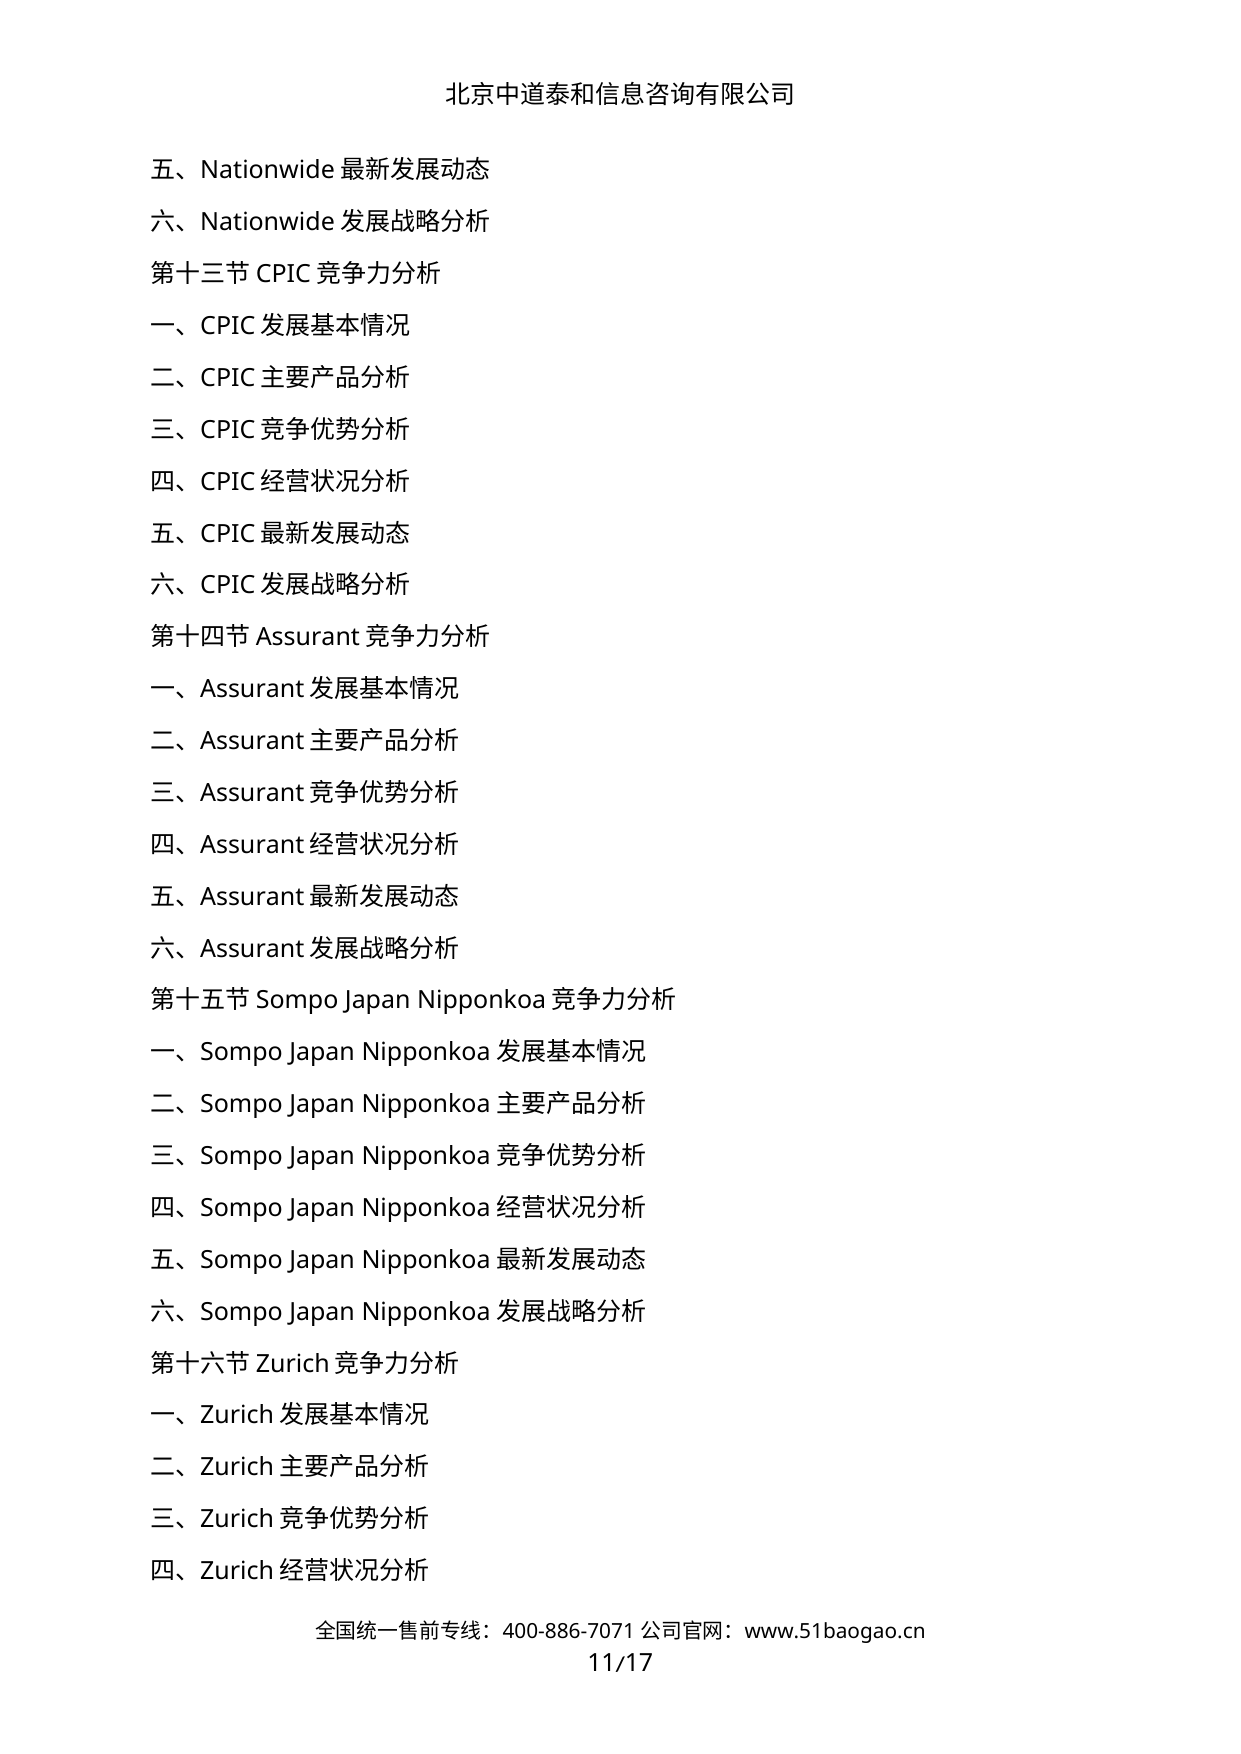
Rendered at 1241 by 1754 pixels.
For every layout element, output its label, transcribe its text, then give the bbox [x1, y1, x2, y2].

text 三、Sompo Japan Nipponkoa竞争优势分析 [150, 1136, 1090, 1172]
text 一、Sompo Japan Nipponkoa发展基本情况 [150, 1032, 1090, 1068]
text 六、Assurant发展战略分析 [150, 928, 1090, 964]
text 四、Sompo Japan Nipponkoa经营状况分析 [150, 1187, 1090, 1224]
text 六、CPIC发展战略分析 [150, 565, 1090, 601]
text 四、CPIC经营状况分析 [150, 461, 1090, 497]
text 六、Nationwide发展战略分析 [150, 202, 1090, 238]
text 三、Zurich竞争优势分析 [150, 1499, 1090, 1535]
text 五、Nationwide最新发展动态 [150, 150, 1090, 186]
text 三、CPIC竞争优势分析 [150, 409, 1090, 446]
text 三、Assurant竞争优势分析 [150, 772, 1090, 809]
text 二、Zurich主要产品分析 [150, 1447, 1090, 1483]
text 一、Assurant发展基本情况 [150, 669, 1090, 705]
text 六、Sompo Japan Nipponkoa发展战略分析 [150, 1291, 1090, 1327]
text 二、Assurant主要产品分析 [150, 721, 1090, 757]
text 五、Sompo Japan Nipponkoa最新发展动态 [150, 1239, 1090, 1276]
text 一、Zurich发展基本情况 [150, 1395, 1090, 1431]
text 五、CPIC最新发展动态 [150, 513, 1090, 549]
text 五、Assurant最新发展动态 [150, 876, 1090, 912]
text 第十五节 Sompo Japan Nipponkoa竞争力分析 [150, 980, 1090, 1016]
text 第十四节 Assurant竞争力分析 [150, 617, 1090, 653]
text 第十三节 CPIC竞争力分析 [150, 254, 1090, 290]
text 四、Zurich经营状况分析 [150, 1551, 1090, 1587]
text 一、CPIC发展基本情况 [150, 306, 1090, 342]
text 第十六节 Zurich竞争力分析 [150, 1343, 1090, 1379]
text 二、Sompo Japan Nipponkoa主要产品分析 [150, 1084, 1090, 1120]
text 四、Assurant经营状况分析 [150, 824, 1090, 861]
text 二、CPIC主要产品分析 [150, 357, 1090, 394]
